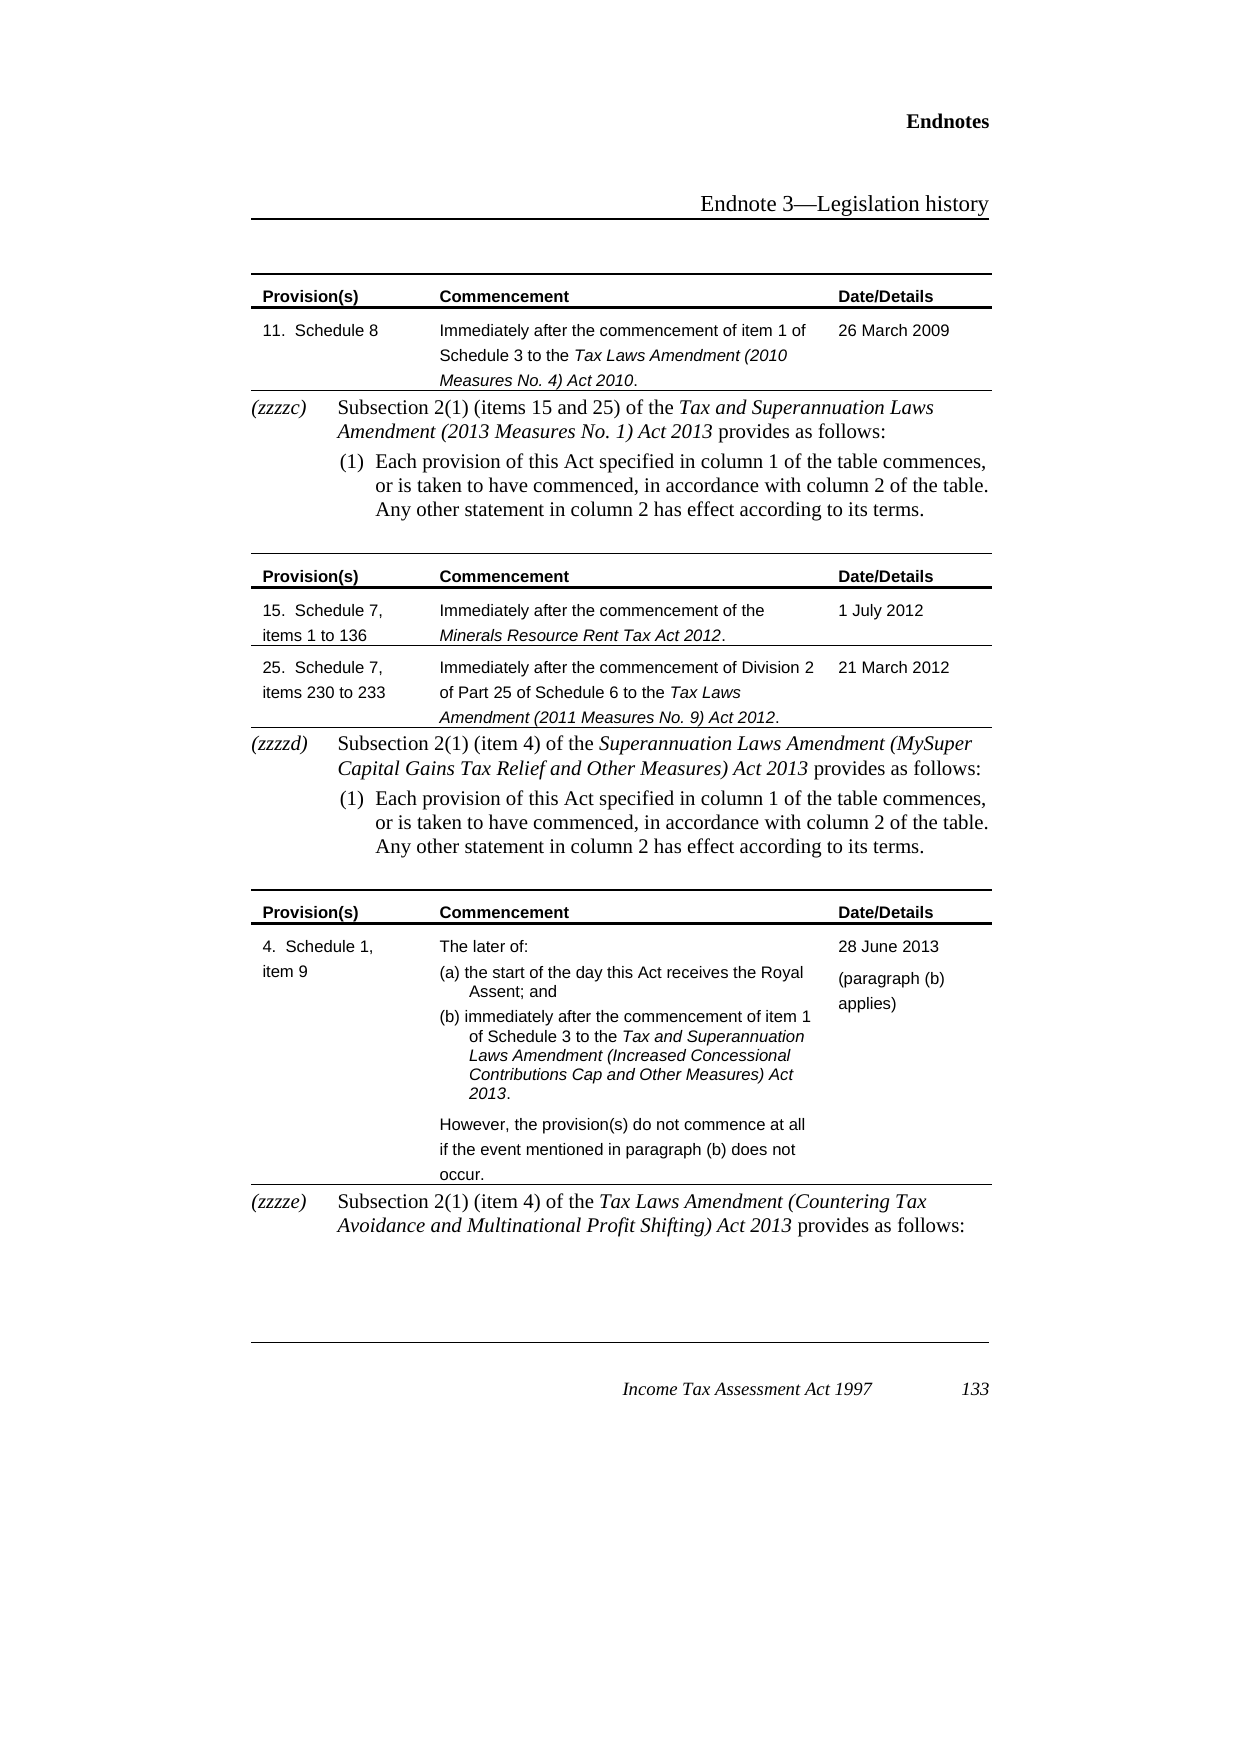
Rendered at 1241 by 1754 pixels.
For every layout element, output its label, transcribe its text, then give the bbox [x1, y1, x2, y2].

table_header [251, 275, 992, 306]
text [251, 449, 989, 521]
text (zzzzc) Subsection 2(1) (items 15 and 25) of the Tax and Superannuation Laws Amendment (2013 Measures No. 1) Act 2013 provides as follows: [251, 395, 989, 443]
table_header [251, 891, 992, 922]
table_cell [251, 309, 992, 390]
text (zzzze) Subsection 2(1) (item 4) of the Tax Laws Amendment (Countering Tax Avoidance and Multinational Profit Shifting) Act 2013 provides as follows: [251, 1189, 989, 1237]
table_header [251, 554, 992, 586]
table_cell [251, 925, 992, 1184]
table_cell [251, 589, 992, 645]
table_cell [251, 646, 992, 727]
text (zzzzd) Subsection 2(1) (item 4) of the Superannuation Laws Amendment (MySuper Capital Gains Tax Relief and Other Measures) Act 2013 provides as follows: [251, 731, 989, 779]
